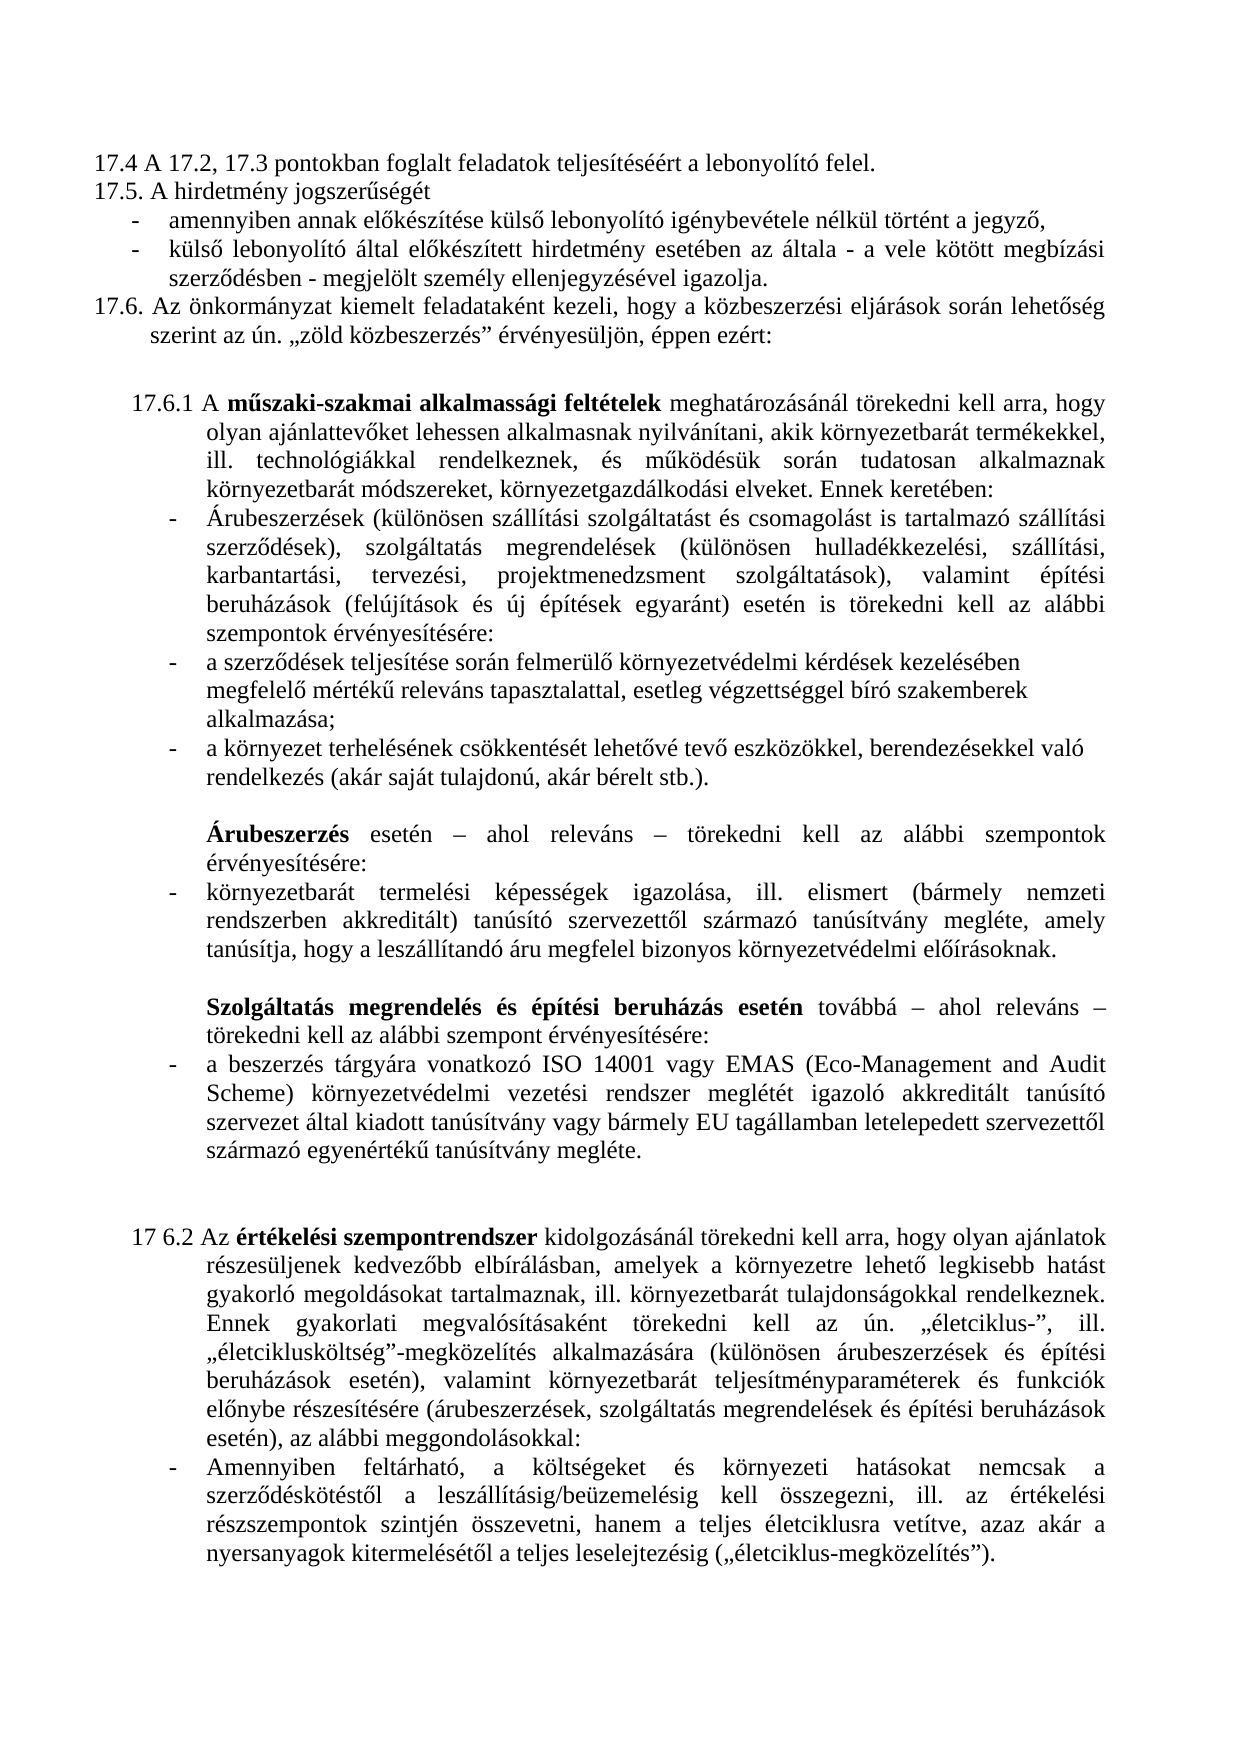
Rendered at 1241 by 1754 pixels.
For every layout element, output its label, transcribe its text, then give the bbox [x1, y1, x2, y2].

text Szolgáltatás megrendelés és építési beruházás esetén továbbá – ahol releváns – törekedni kell az alábbi szempont érvényesítésére: [206, 992, 1106, 1049]
list külső lebonyolító által előkészített hirdetmény esetében az általa - a vele kötött megbízási szerződésben - megjelölt személy ellenjegyzésével igazolja. [131, 234, 1106, 291]
text 17.6.1 A műszaki-szakmai alkalmassági feltételek meghatározásánál törekedni kell arra, hogy olyan ajánlattevőket lehessen alkalmasnak nyilvánítani, akik környezetbarát termékekkel, ill. technológiákkal rendelkeznek, és működésük során tudatosan alkalmaznak környezetbarát módszereket, környezetgazdálkodási elveket. Ennek keretében: [131, 388, 1106, 503]
list Amennyiben feltárható, a költségeket és környezeti hatásokat nemcsak a szerződéskötéstől a leszállításig/beüzemelésig kell összegezni, ill. az értékelési részszempontok szintjén összevetni, hanem a teljes életciklusra vetítve, azaz akár a nyersanyagok kitermelésétől a teljes leselejtezésig („életciklus-megközelítés”). [169, 1452, 1106, 1567]
text 17 6.2 Az értékelési szempontrendszer kidolgozásánál törekedni kell arra, hogy olyan ajánlatok részesüljenek kedvezőbb elbírálásban, amelyek a környezetre lehető legkisebb hatást gyakorló megoldásokat tartalmaznak, ill. környezetbarát tulajdonságokkal rendelkeznek. Ennek gyakorlati megvalósításaként törekedni kell az ún. „életciklus-”, ill. „életciklusköltség”-megközelítés alkalmazására (különösen árubeszerzések és építési beruházások esetén), valamint környezetbarát teljesítményparaméterek és funkciók előnybe részesítésére (árubeszerzések, szolgáltatás megrendelések és építési beruházások esetén), az alábbi meggondolásokkal: [131, 1222, 1106, 1452]
text 17.4 A 17.2, 17.3 pontokban foglalt feladatok teljesítéséért a lebonyolító felel. [94, 148, 1106, 176]
list amennyiben annak előkészítése külső lebonyolító igénybevétele nélkül történt a jegyző, [131, 205, 1106, 234]
text 17.6. Az önkormányzat kiemelt feladataként kezeli, hogy a közbeszerzési eljárások során lehetőség szerint az ún. „zöld közbeszerzés” érvényesüljön, éppen ezért: [94, 291, 1106, 349]
text Árubeszerzés esetén – ahol releváns – törekedni kell az alábbi szempontok érvényesítésére: [206, 819, 1106, 877]
text 17.5. A hirdetmény jogszerűségét [94, 176, 1106, 205]
list a környezet terhelésének csökkentését lehetővé tevő eszközökkel, berendezésekkel való rendelkezés (akár saját tulajdonú, akár bérelt stb.). [169, 733, 1106, 790]
list környezetbarát termelési képességek igazolása, ill. elismert (bármely nemzeti rendszerben akkreditált) tanúsító szervezettől származó tanúsítvány megléte, amely tanúsítja, hogy a leszállítandó áru megfelel bizonyos környezetvédelmi előírásoknak. [169, 877, 1106, 963]
list a beszerzés tárgyára vonatkozó ISO 14001 vagy EMAS (Eco-Management and Audit Scheme) környezetvédelmi vezetési rendszer meglétét igazoló akkreditált tanúsító szervezet által kiadott tanúsítvány vagy bármely EU tagállamban letelepedett szervezettől származó egyenértékű tanúsítvány megléte. [169, 1049, 1106, 1164]
list a szerződések teljesítése során felmerülő környezetvédelmi kérdések kezelésében megfelelő mértékű releváns tapasztalattal, esetleg végzettséggel bíró szakemberek alkalmazása; [169, 647, 1106, 733]
list Árubeszerzések (különösen szállítási szolgáltatást és csomagolást is tartalmazó szállítási szerződések), szolgáltatás megrendelések (különösen hulladékkezelési, szállítási, karbantartási, tervezési, projektmenedzsment szolgáltatások), valamint építési beruházások (felújítások és új építések egyaránt) esetén is törekedni kell az alábbi szempontok érvényesítésére: [169, 503, 1106, 647]
